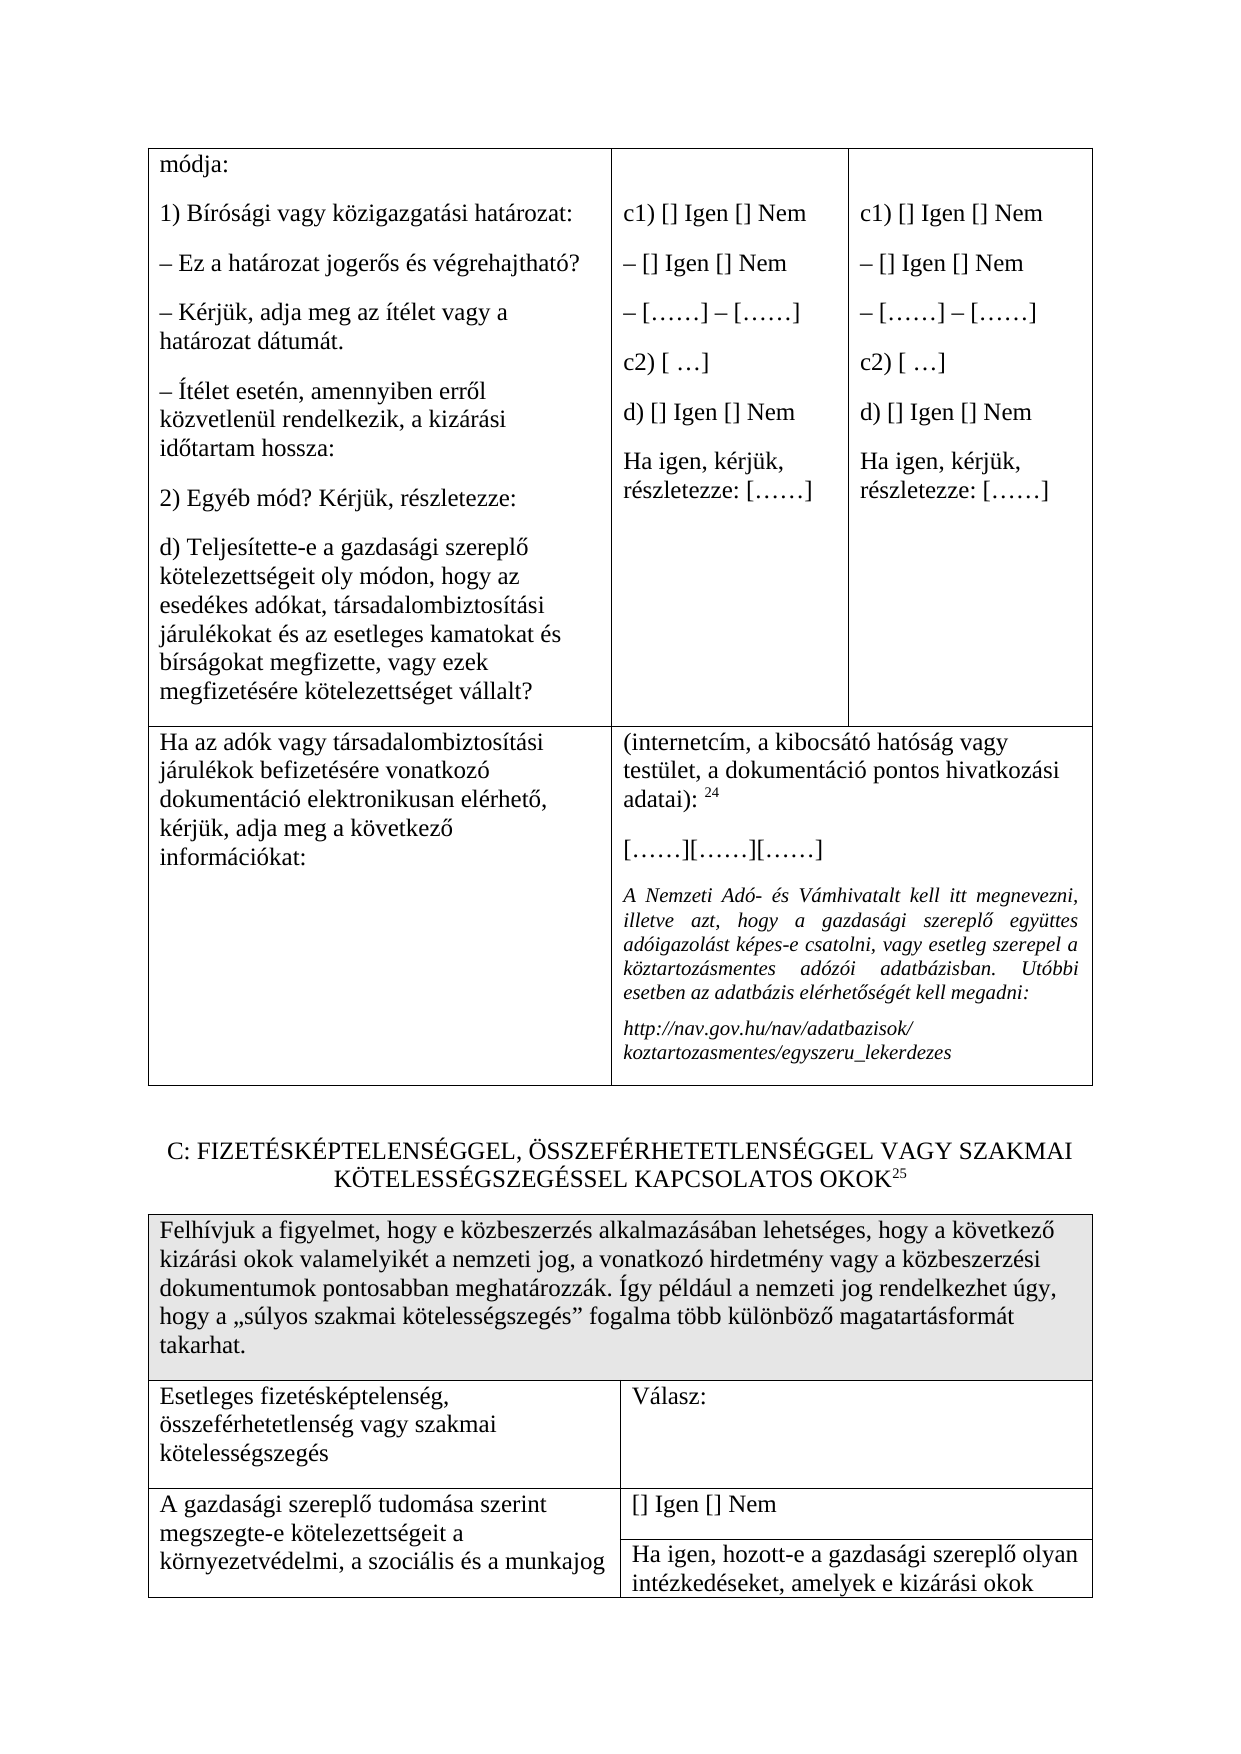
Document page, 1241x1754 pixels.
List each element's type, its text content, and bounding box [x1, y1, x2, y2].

table_cell Ha az adók vagy társadalombiztosítási járulékok befizetésére vonatkozó dokumentáció elektronikusan elérhető, kérjük, adja meg a következő információkat: [149, 727, 611, 1085]
table_cell (internetcím, a kibocsátó hatóság vagy testület, a dokumentáció pontos hivatkozási adatai): 24 [……][……][……] A Nemzeti Adó- és Vámhivatalt kell itt megnevezni, illetve azt, hogy a gazdasági szereplő együttes adóigazolást képes-e csatolni, vagy esetleg szerepel a köztartozásmentes adózói adatbázisban. Utóbbi esetben az adatbázis elérhetőségét kell megadni: http://nav.gov.hu/nav/adatbazisok/ koztartozasmentes/egyszeru_lekerdezes [612, 727, 1092, 1085]
table_cell A gazdasági szereplő tudomása szerint megszegte-e kötelezettségeit a környezetvédelmi, a szociális és a munkajog terén26? [149, 1489, 620, 1597]
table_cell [849, 149, 1092, 726]
table_cell Esetleges fizetésképtelenség, összeférhetetlenség vagy szakmai kötelességszegés [149, 1381, 620, 1488]
table_cell [] Igen [] Nem [621, 1489, 1092, 1538]
table_cell Válasz: [621, 1381, 1092, 1488]
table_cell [612, 149, 848, 726]
text C: FIZETÉSKÉPTELENSÉGGEL, ÖSSZEFÉRHETETLENSÉGGEL VAGY SZAKMAI KÖTELESSÉGSZEGÉSSEL KAPCSOLATOS OKOK25 [148, 1136, 1093, 1193]
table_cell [621, 1540, 1092, 1597]
table_header Felhívjuk a figyelmet, hogy e közbeszerzés alkalmazásában lehetséges, hogy a következő kizárási okok valamelyikét a nemzeti jog, a vonatkozó hirdetmény vagy a közbeszerzési dokumentumok pontosabban meghatározzák. Így például a nemzeti jog rendelkezhet úgy, hogy a „súlyos szakmai kötelességszegés” fogalma több különböző magatartásformát takarhat. [149, 1215, 1092, 1380]
